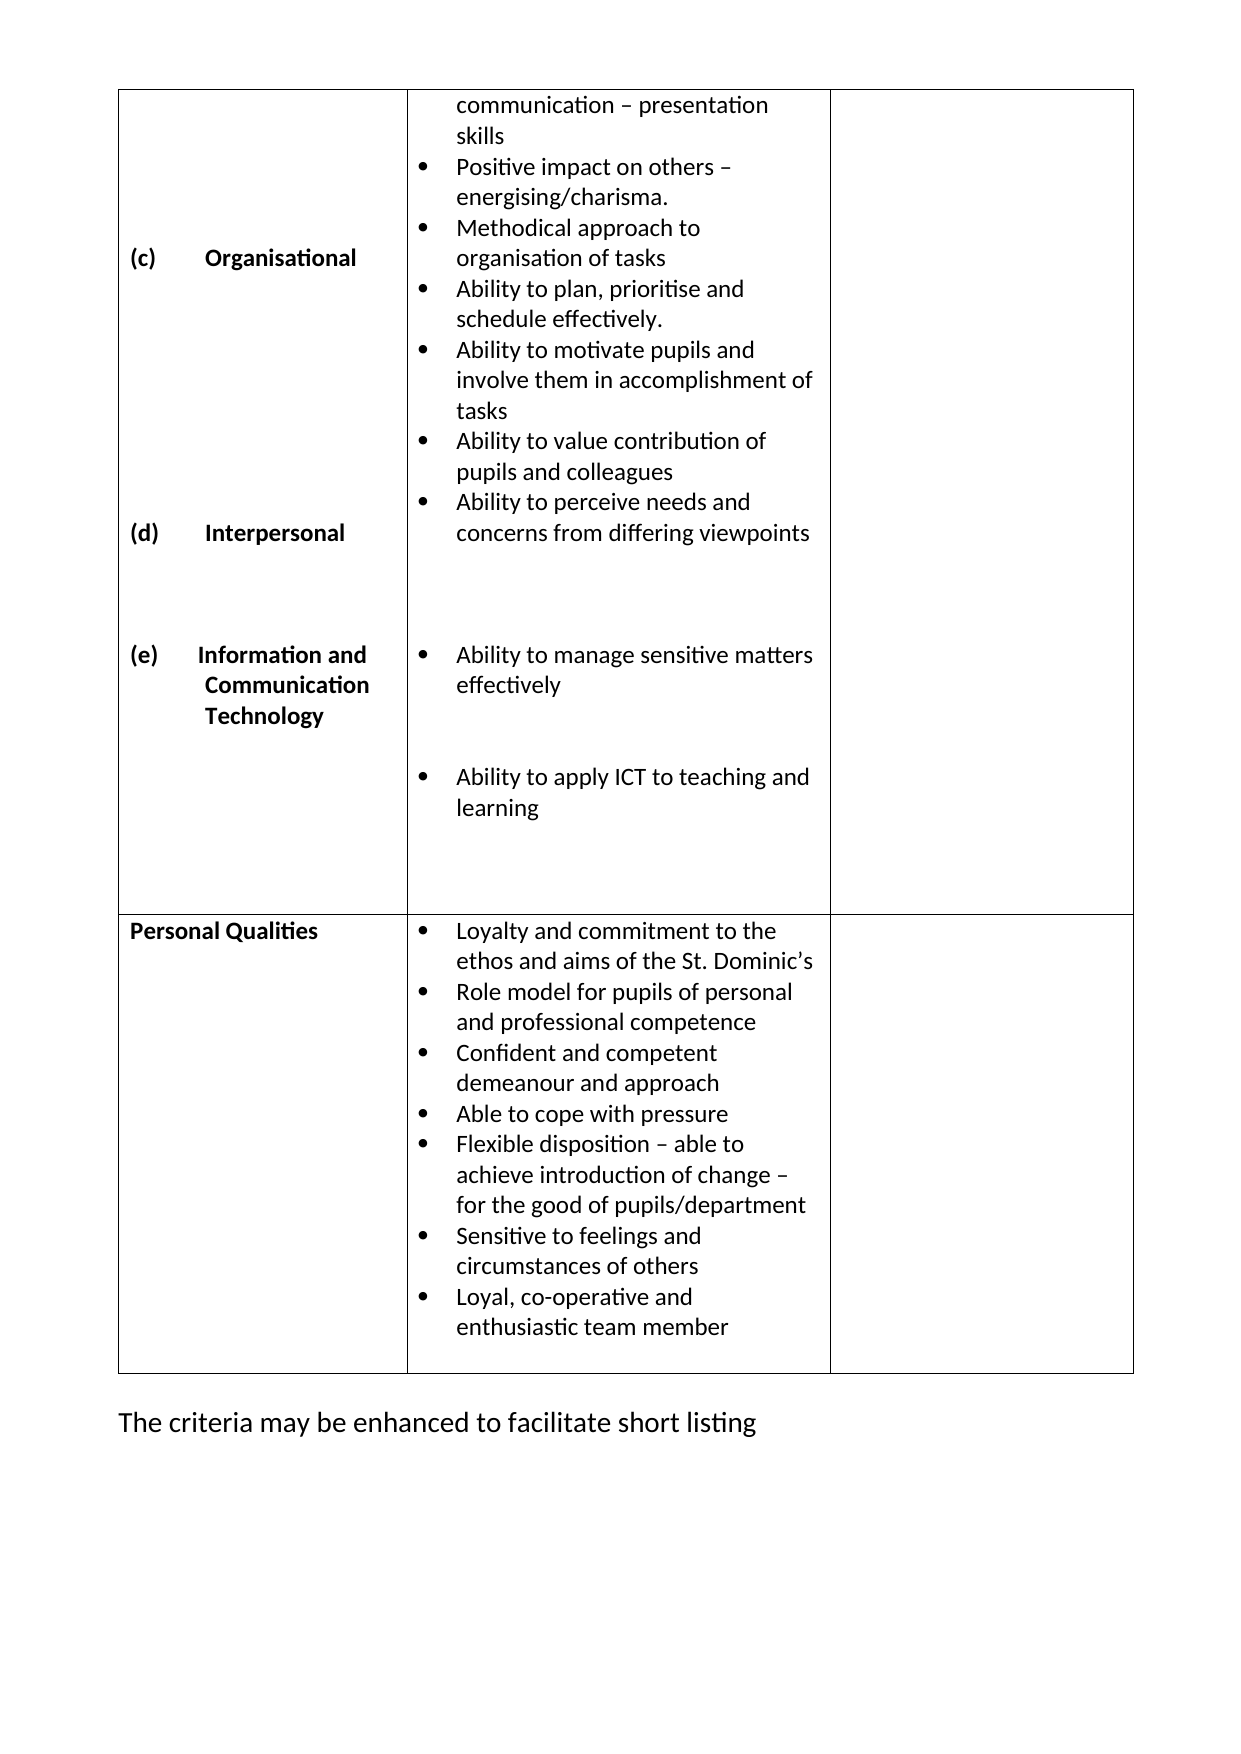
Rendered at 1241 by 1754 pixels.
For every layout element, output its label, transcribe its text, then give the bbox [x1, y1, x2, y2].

table_cell Personal Qualities [119, 915, 407, 1373]
table_cell [831, 90, 1133, 914]
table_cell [408, 90, 830, 914]
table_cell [119, 90, 407, 914]
table_cell [831, 915, 1133, 1373]
table_cell Loyalty and commitment to the ethos and aims of the St. Dominic’s Role model for pupils of personal and professional competence Confident and competent demeanour and approach Able to cope with pressure Flexible disposition – able to achieve introduction of change – for the good of pupils/department Sensitive to feelings and circumstances of others Loyal, co-operative and enthusiastic team member [408, 915, 830, 1373]
text The criteria may be enhanced to facilitate short listing [118, 1404, 1134, 1440]
